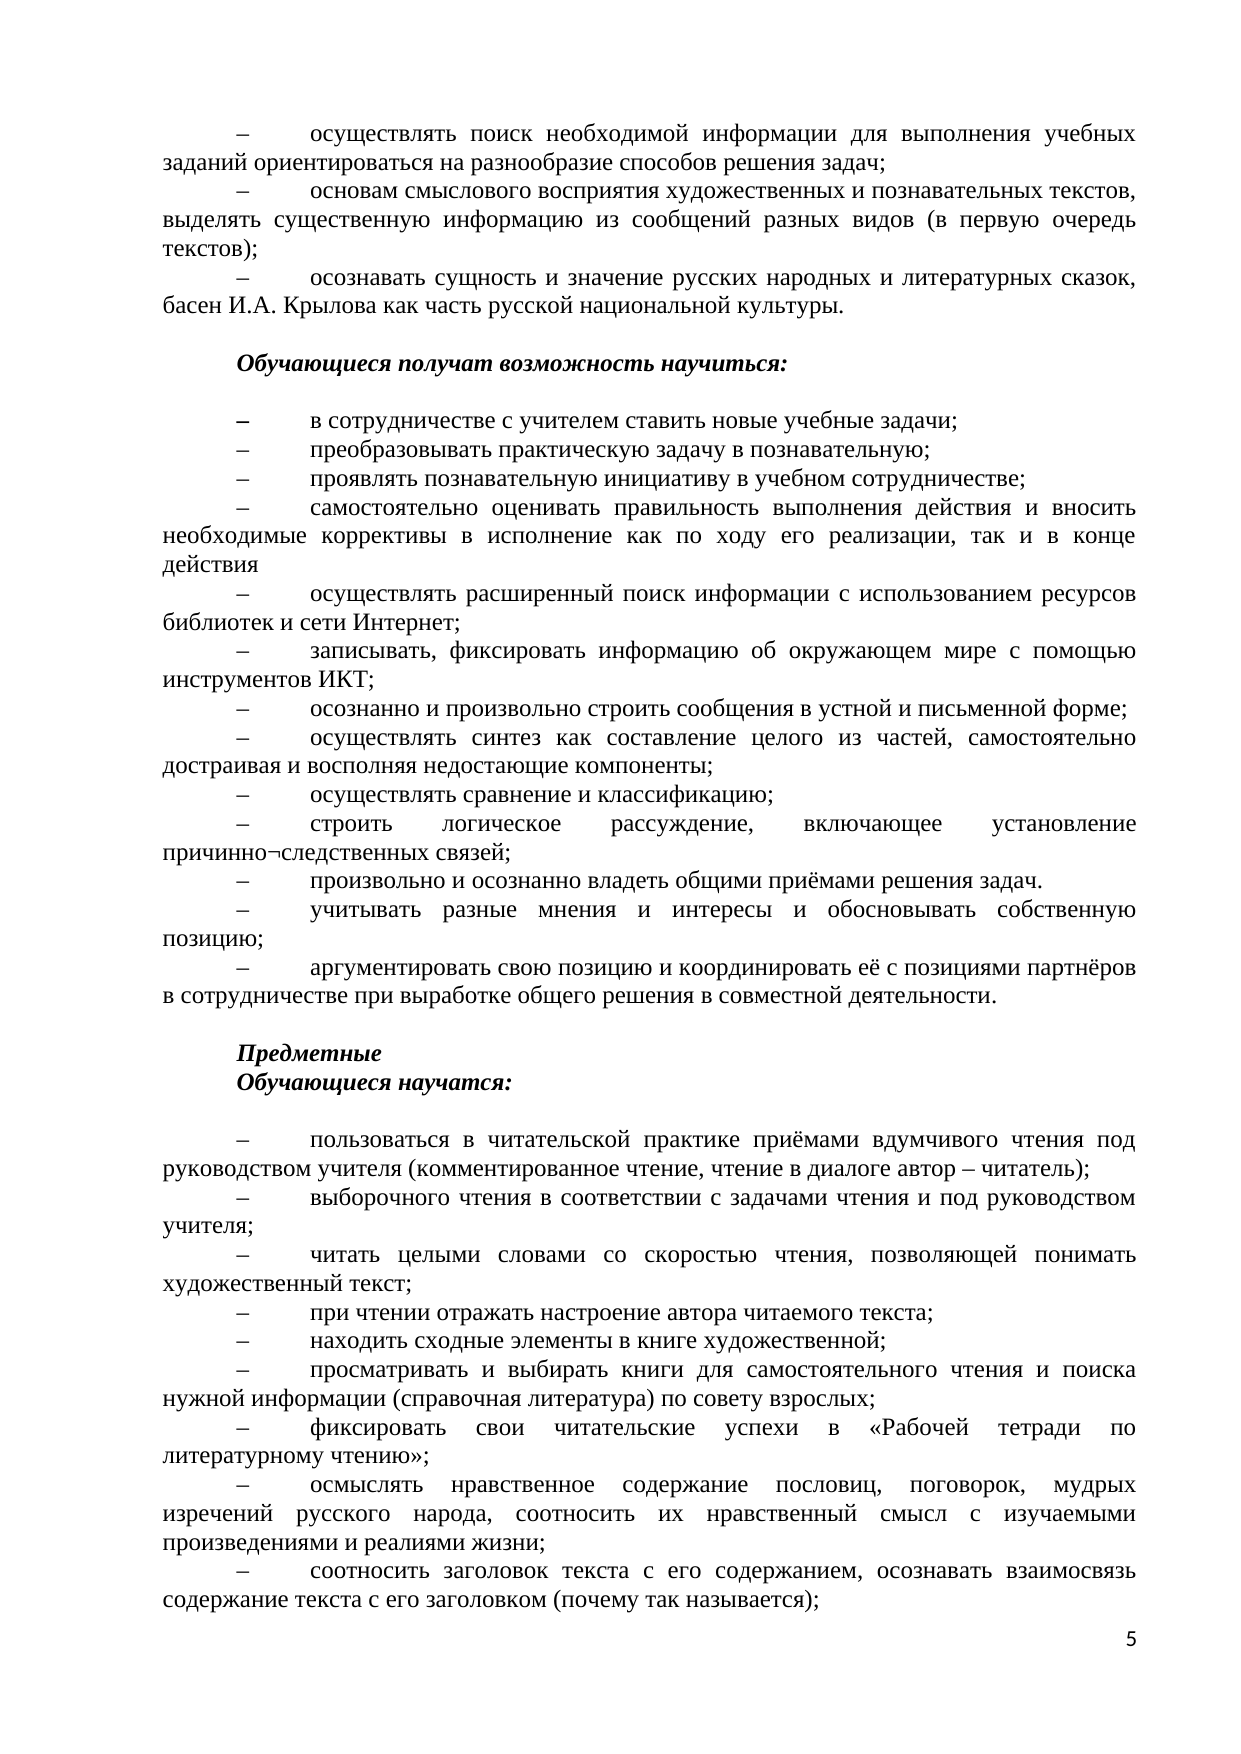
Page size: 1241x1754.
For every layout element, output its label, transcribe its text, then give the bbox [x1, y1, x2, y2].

text – аргументировать свою позицию и координировать её с позициями партнёров в сотрудничестве при выработке общего решения в совместной деятельности. [162, 952, 1137, 1009]
text – проявлять познавательную инициативу в учебном сотрудничестве; [162, 463, 1137, 492]
list просматривать и выбирать книги для самостоятельного чтения и поиска нужной информации (справочная литература) по совету взрослых; [162, 1354, 1137, 1412]
text – записывать, фиксировать информацию об окружающем мире с помощью инструментов ИКТ; [162, 636, 1137, 693]
text – осознанно и произвольно строить сообщения в устной и письменной форме; [162, 693, 1137, 722]
text – осуществлять синтез как составление целого из частей, самостоятельно достраивая и восполняя недостающие компоненты; [162, 722, 1137, 779]
text – самостоятельно оценивать правильность выполнения действия и вносить необходимые коррективы в исполнение как по ходу его реализации, так и в конце действия [162, 492, 1137, 578]
text Предметные [162, 1038, 1137, 1067]
list при чтении отражать настроение автора читаемого текста; [162, 1297, 1137, 1326]
list фиксировать свои читательские успехи в «Рабочей тетради по литературному чтению»; [162, 1412, 1137, 1469]
text – в сотрудничестве с учителем ставить новые учебные задачи; [162, 406, 1137, 434]
list осуществлять поиск необходимой информации для выполнения учебных заданий ориентироваться на разнообразие способов решения задач; [162, 118, 1137, 176]
list пользоваться в читательской практике приёмами вдумчивого чтения под руководством учителя (комментированное чтение, чтение в диалоге автор – читатель); [162, 1124, 1137, 1182]
text – осуществлять расширенный поиск информации с использованием ресурсов библиотек и сети Интернет; [162, 578, 1137, 636]
list основам смыслового восприятия художественных и познавательных текстов, выделять существенную информацию из сообщений разных видов (в первую очередь текстов); [162, 176, 1137, 262]
text – преобразовывать практическую задачу в познавательную; [162, 434, 1137, 463]
text Обучающиеся научатся: [162, 1067, 1137, 1096]
text – осуществлять сравнение и классификацию; [162, 779, 1137, 808]
list соотносить заголовок текста с его содержанием, осознавать взаимосвязь содержание текста с его заголовком (почему так называется); [162, 1556, 1137, 1613]
list осмыслять нравственное содержание пословиц, поговорок, мудрых изречений русского народа, соотносить их нравственный смысл с изучаемыми произведениями и реалиями жизни; [162, 1469, 1137, 1556]
list выборочного чтения в соответствии с задачами чтения и под руководством учителя; [162, 1182, 1137, 1239]
text Обучающиеся получат возможность научиться: [162, 348, 1137, 377]
list находить сходные элементы в книге художественной; [162, 1326, 1137, 1354]
list читать целыми словами со скоростью чтения, позволяющей понимать художественный текст; [162, 1239, 1137, 1297]
text – учитывать разные мнения и интересы и обосновывать собственную позицию; [162, 894, 1137, 952]
list осознавать сущность и значение русских народных и литературных сказок, басен И.А. Крылова как часть русской национальной культуры. [162, 262, 1137, 319]
text – строить логическое рассуждение, включающее установление причинно¬следственных связей; [162, 808, 1137, 866]
text – произвольно и осознанно владеть общими приёмами решения задач. [162, 866, 1137, 894]
